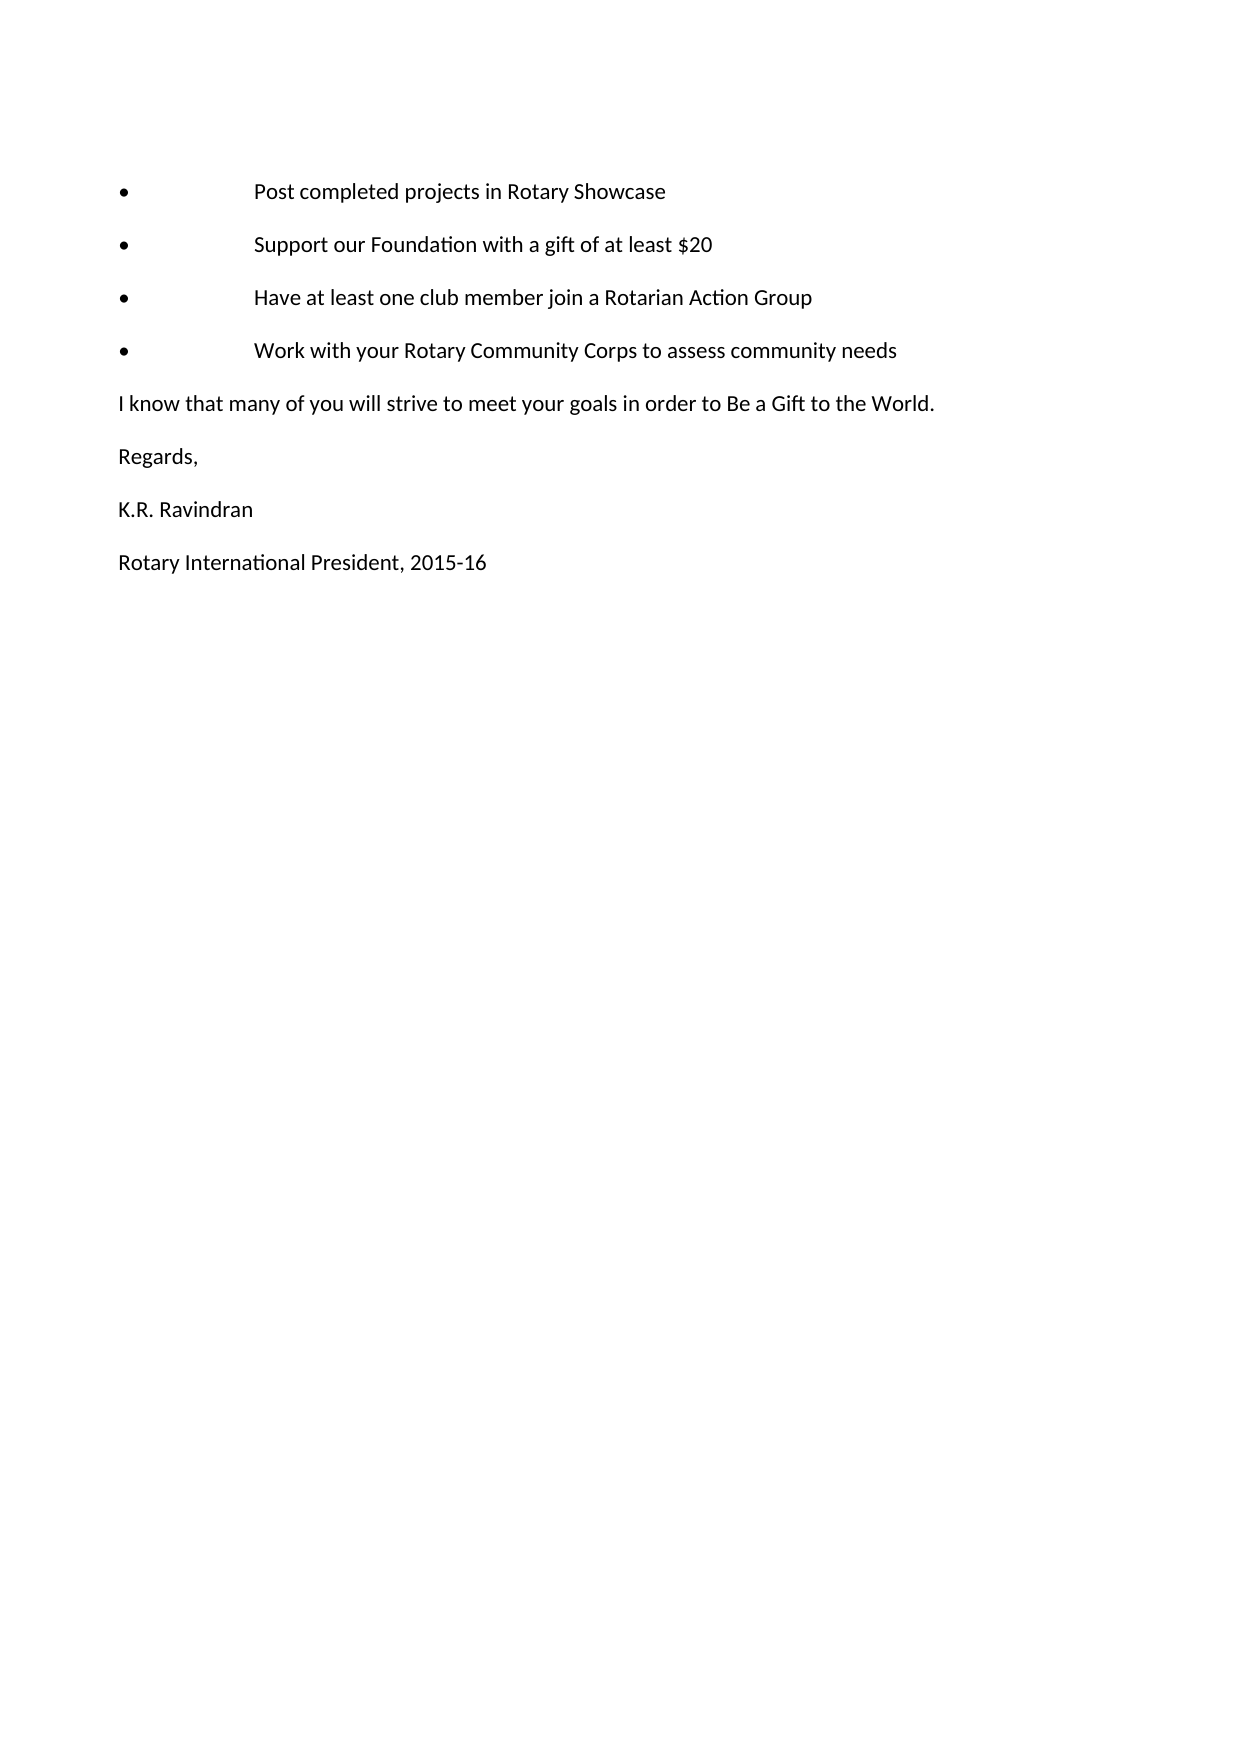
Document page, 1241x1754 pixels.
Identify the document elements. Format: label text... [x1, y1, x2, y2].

text • Post completed projects in Rotary Showcase [118, 177, 1122, 205]
text • Have at least one club member join a Rotarian Action Group [118, 283, 1122, 311]
text • Work with your Rotary Community Corps to assess community needs [118, 336, 1122, 364]
text K.R. Ravindran [118, 495, 1122, 523]
text • Support our Foundation with a gift of at least $20 [118, 230, 1122, 258]
text I know that many of you will strive to meet your goals in order to Be a Gift to the World. [118, 389, 1122, 417]
text Rotary International President, 2015-16 [118, 548, 1122, 576]
text Regards, [118, 442, 1122, 470]
